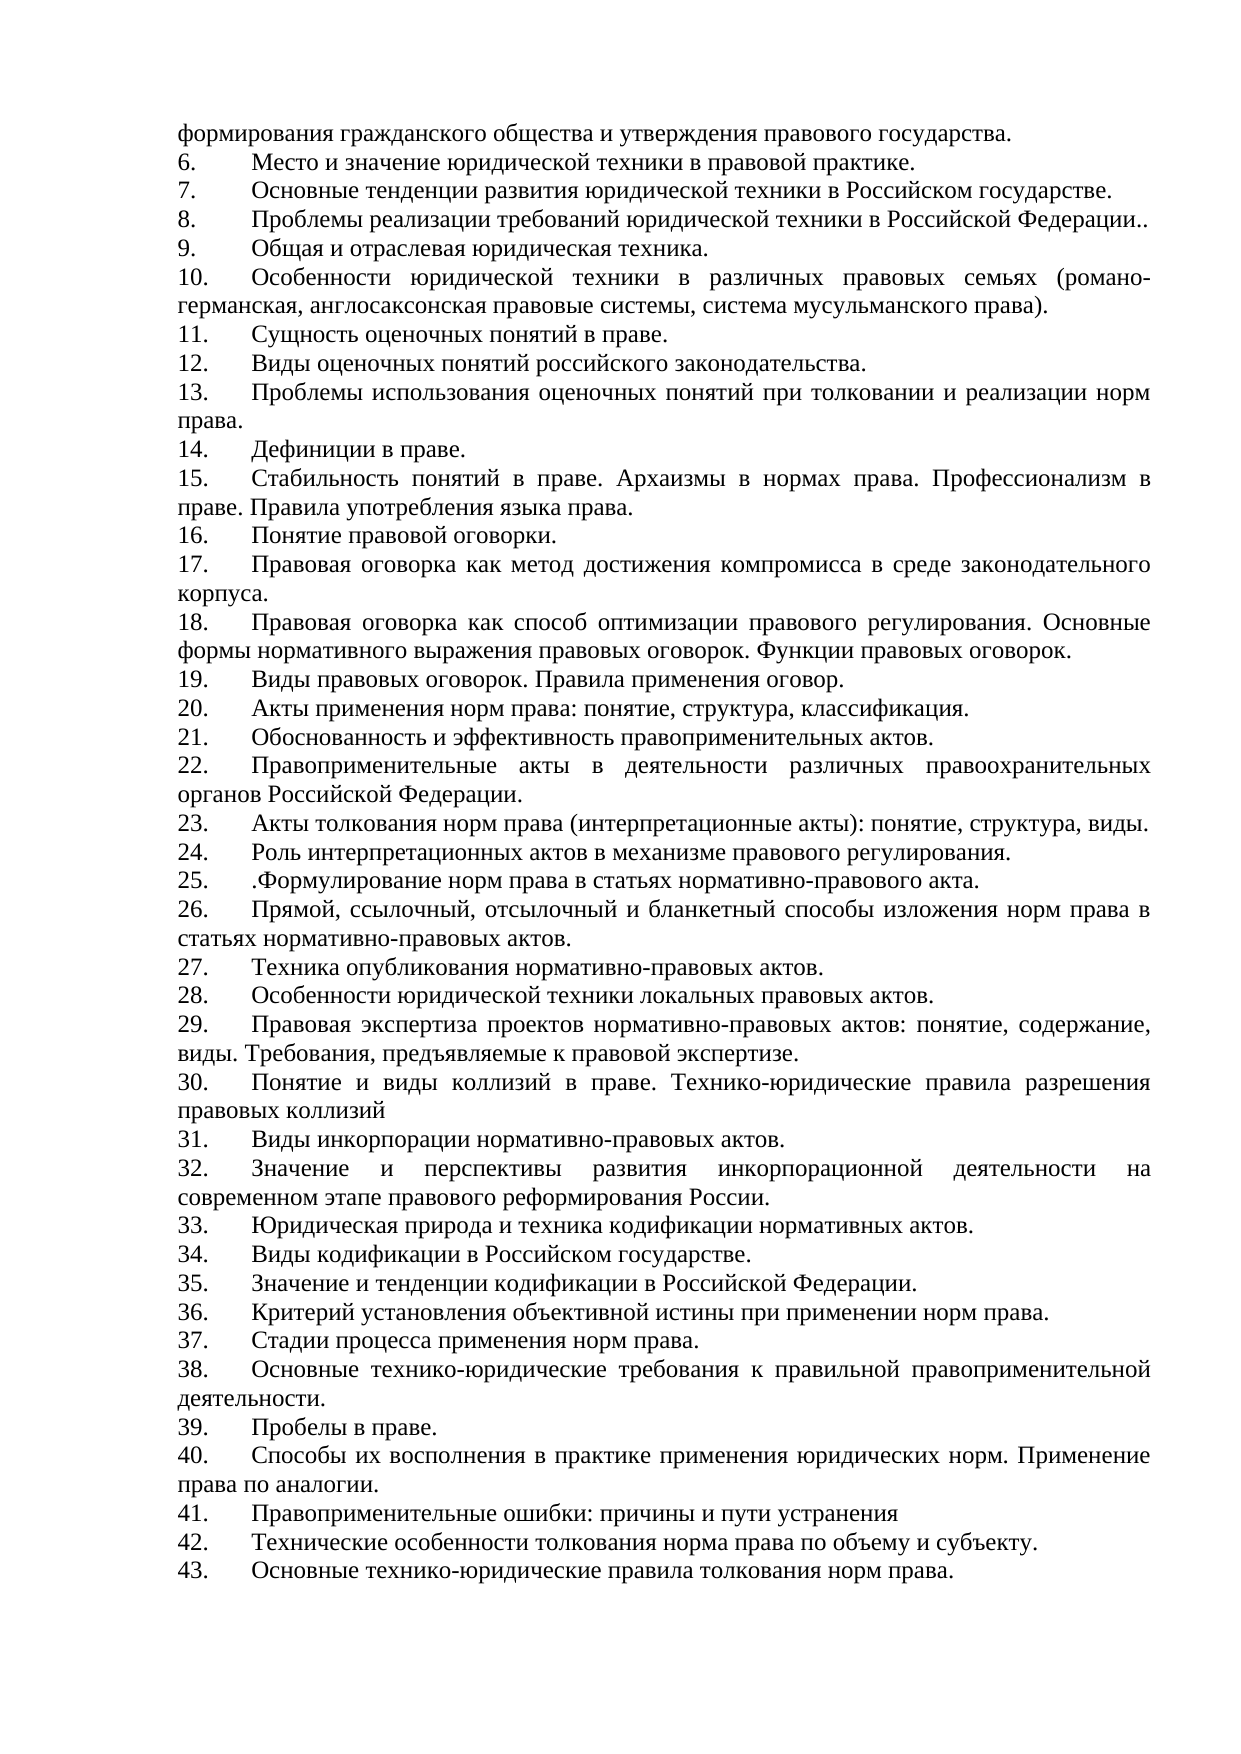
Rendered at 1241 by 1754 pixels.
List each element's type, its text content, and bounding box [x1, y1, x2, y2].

list Сущность оценочных понятий в праве. [177, 319, 1152, 348]
list Правовая оговорка как метод достижения компромисса в среде законодательного корпуса. [177, 549, 1152, 607]
list Значение и перспективы развития инкорпорационной деятельности на современном этапе правового реформирования России. [177, 1153, 1152, 1211]
list Роль интерпретационных актов в механизме правового регулирования. [177, 837, 1152, 866]
list Правовая оговорка как способ оптимизации правового регулирования. Основные формы нормативного выражения правовых оговорок. Функции правовых оговорок. [177, 607, 1152, 664]
list Техника опубликования нормативно-правовых актов. [177, 952, 1152, 981]
list Юридическая природа и техника кодификации нормативных актов. [177, 1211, 1152, 1239]
list Особенности юридической техники в различных правовых семьях (романо-германская, англосаксонская правовые системы, система мусульманского права). [177, 262, 1152, 319]
list .Формулирование норм права в статьях нормативно-правового акта. [177, 866, 1152, 894]
list Значение и тенденции кодификации в Российской Федерации. [177, 1268, 1152, 1297]
list Акты применения норм права: понятие, структура, классификация. [177, 693, 1152, 722]
list Понятие и виды коллизий в праве. Технико-юридические правила разрешения правовых коллизий [177, 1067, 1152, 1124]
list Обоснованность и эффективность правоприменительных актов. [177, 722, 1152, 751]
list Проблемы использования оценочных понятий при толковании и реализации норм права. [177, 377, 1152, 434]
list Дефиниции в праве. [177, 434, 1152, 463]
list Прямой, ссылочный, отсылочный и бланкетный способы изложения норм права в статьях нормативно-правовых актов. [177, 894, 1152, 952]
list Технические особенности толкования норма права по объему и субъекту. [177, 1527, 1152, 1556]
list Общая и отраслевая юридическая техника. [177, 233, 1152, 262]
list Акты толкования норм права (интерпретационные акты): понятие, структура, виды. [177, 808, 1152, 837]
list Понятие правовой оговорки. [177, 521, 1152, 549]
list Основные тенденции развития юридической техники в Российском государстве. [177, 176, 1152, 204]
list Виды инкорпорации нормативно-правовых актов. [177, 1124, 1152, 1153]
list Пробелы в праве. [177, 1412, 1152, 1441]
list Стабильность понятий в праве. Архаизмы в нормах права. Профессионализм в праве. Правила употребления языка права. [177, 463, 1152, 521]
list Правовая экспертиза проектов нормативно-правовых актов: понятие, содержание, виды. Требования, предъявляемые к правовой экспертизе. [177, 1009, 1152, 1067]
list Место и значение юридической техники в правовой практике. [177, 147, 1152, 176]
list Способы их восполнения в практике применения юридических норм. Применение права по аналогии. [177, 1441, 1152, 1498]
list Виды кодификации в Российском государстве. [177, 1239, 1152, 1268]
list Правоприменительные акты в деятельности различных правоохранительных органов Российской Федерации. [177, 751, 1152, 808]
list Правоприменительные ошибки: причины и пути устранения [177, 1498, 1152, 1527]
list Виды правовых оговорок. Правила применения оговор. [177, 664, 1152, 693]
list Основные технико-юридические требования к правильной правоприменительной деятельности. [177, 1354, 1152, 1412]
list Критерий установления объективной истины при применении норм права. [177, 1297, 1152, 1326]
list Основные технико-юридические правила толкования норм права. [177, 1556, 1152, 1584]
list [177, 118, 1152, 147]
list Виды оценочных понятий российского законодательства. [177, 348, 1152, 377]
list Особенности юридической техники локальных правовых актов. [177, 981, 1152, 1009]
list Проблемы реализации требований юридической техники в Российской Федерации.. [177, 204, 1152, 233]
list Стадии процесса применения норм права. [177, 1326, 1152, 1354]
